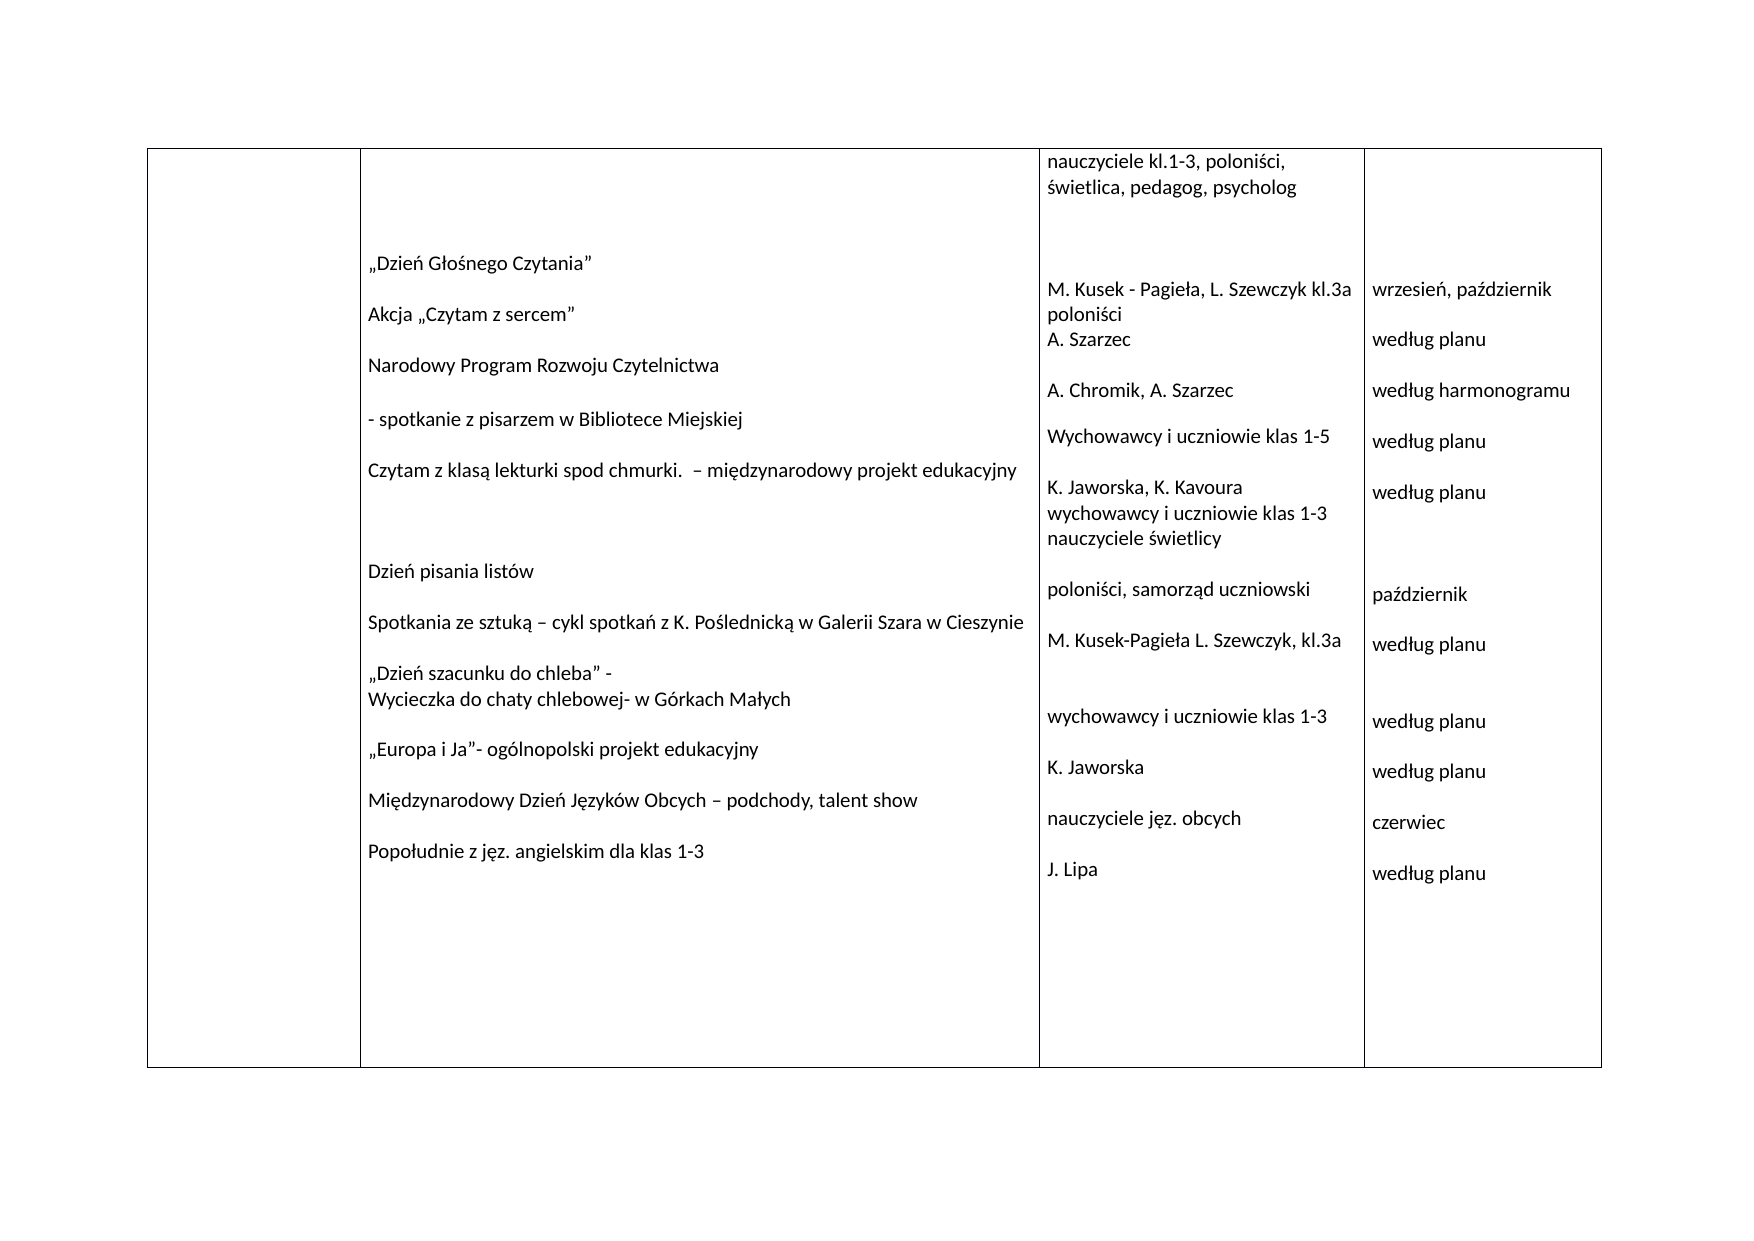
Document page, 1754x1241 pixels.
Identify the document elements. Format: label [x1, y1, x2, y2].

table_cell [361, 149, 1039, 1067]
table_cell [1040, 149, 1364, 1067]
table_cell [148, 149, 360, 1067]
table_cell [1365, 149, 1601, 1067]
